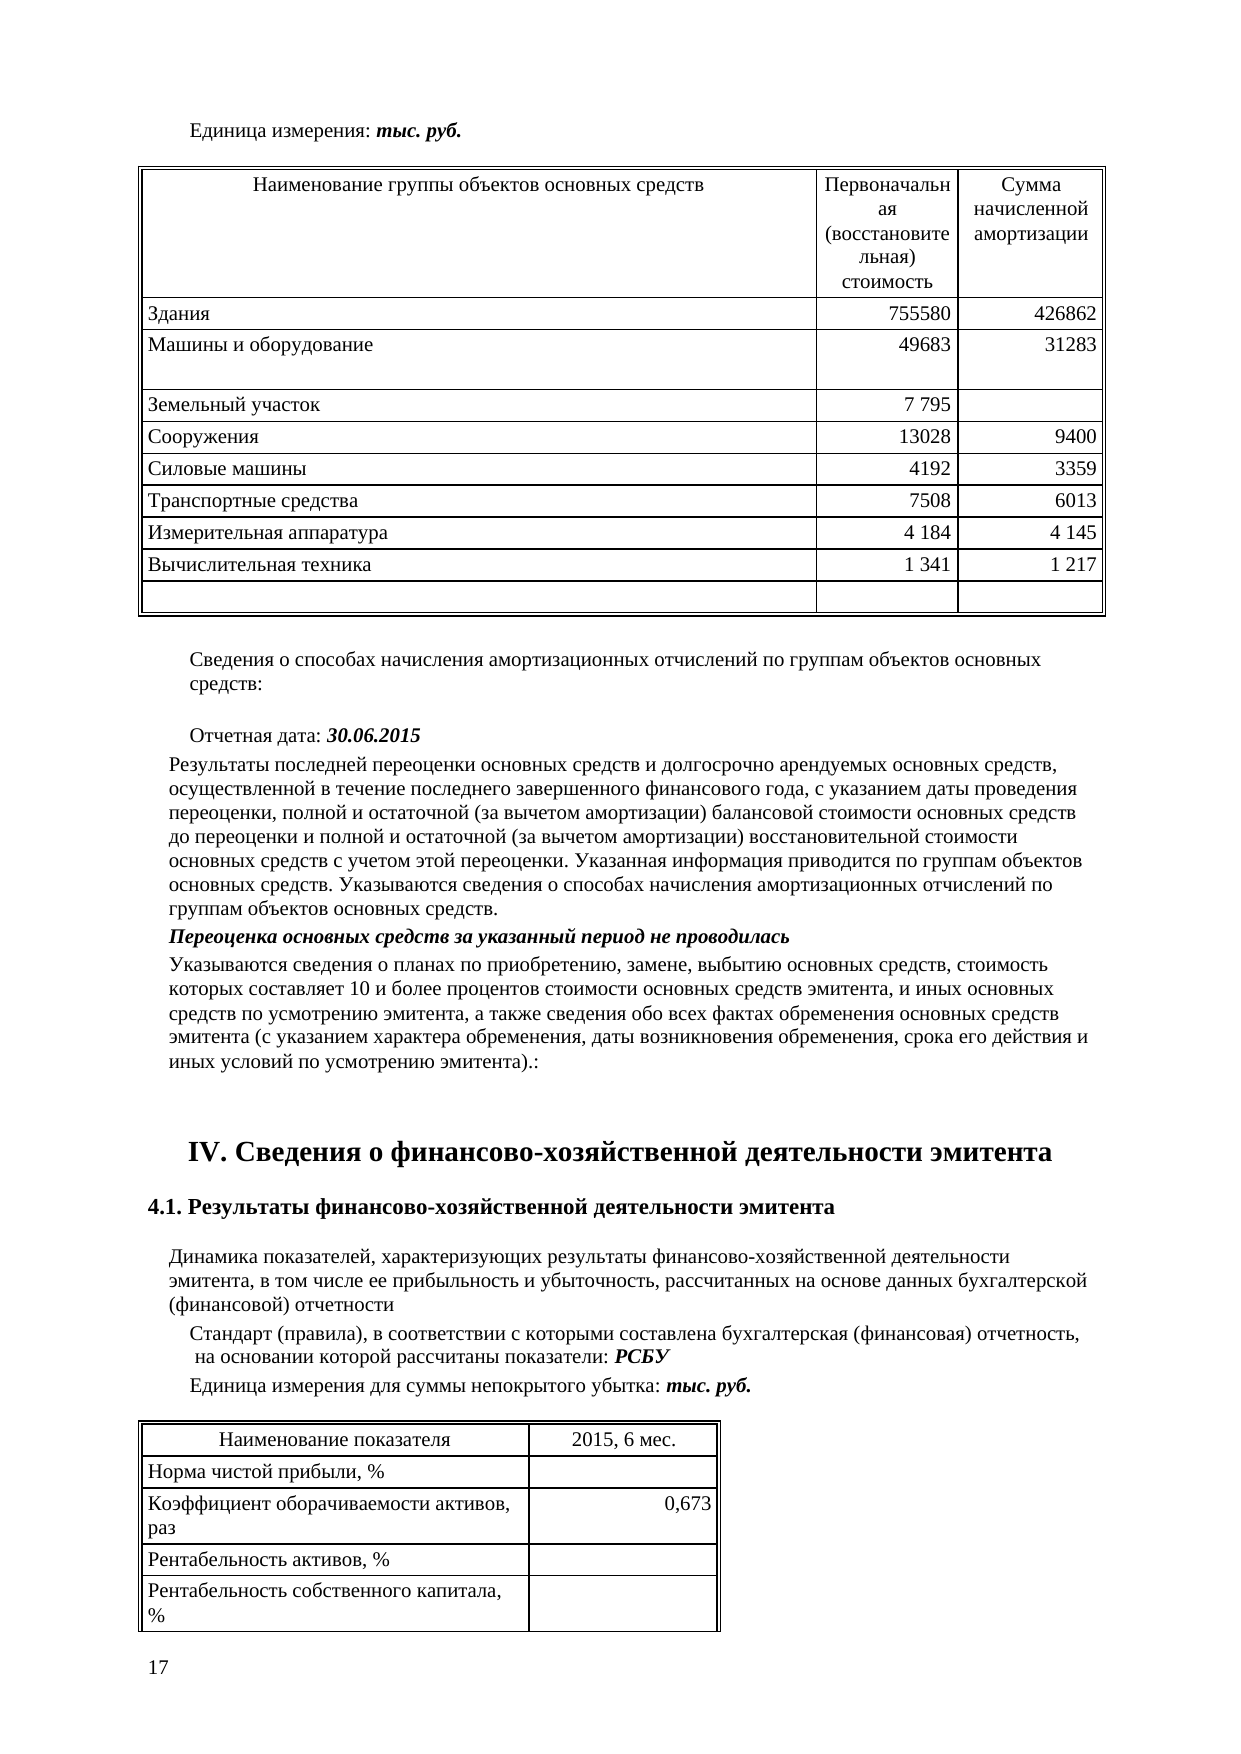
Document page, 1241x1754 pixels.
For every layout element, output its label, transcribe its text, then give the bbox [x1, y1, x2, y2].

table_cell Измерительная аппаратура [143, 518, 816, 548]
text Единица измерения: тыс. руб. [189, 118, 1092, 142]
table_cell 4192 [817, 454, 957, 484]
table_cell 4 184 [817, 518, 957, 548]
table_cell 9400 [959, 422, 1102, 452]
table_header Наименование показателя [143, 1425, 528, 1455]
subtitle IV. Сведения о финансово-хозяйственной деятельности эмитента [148, 1134, 1092, 1168]
table_header Первоначальная (восстановительная) стоимость [817, 170, 957, 297]
table_cell Транспортные средства [143, 486, 816, 516]
table_cell [959, 582, 1102, 612]
table_cell [530, 1457, 716, 1487]
text Переоценка основных средств за указанный период не проводилась [168, 924, 1092, 948]
table_cell 1 217 [959, 550, 1102, 580]
text Стандарт (правила), в соответствии с которыми составлена бухгалтерская (финансовая) отчетность, на основании которой рассчитаны показатели: РСБУ [189, 1320, 1092, 1368]
table_cell 0,673 [530, 1489, 716, 1543]
table_header Сумма начисленной амортизации [959, 170, 1102, 297]
table_cell Сооружения [143, 422, 816, 452]
table_cell [959, 390, 1102, 421]
table_cell Рентабельность активов, % [143, 1545, 528, 1575]
text Единица измерения для суммы непокрытого убытка: тыс. руб. [189, 1373, 1092, 1397]
table_cell 7 795 [817, 390, 957, 421]
table_cell Коэффициент оборачиваемости активов, раз [143, 1489, 528, 1543]
table_cell 49683 [817, 330, 957, 389]
table_cell 13028 [817, 422, 957, 452]
table_cell Машины и оборудование [143, 330, 816, 389]
table_cell [530, 1576, 716, 1631]
table_cell Земельный участок [143, 390, 816, 421]
table_cell [817, 582, 957, 612]
subtitle 4.1. Результаты финансово-хозяйственной деятельности эмитента [148, 1193, 1092, 1219]
table_cell [143, 582, 816, 612]
table_header Наименование группы объектов основных средств [143, 170, 816, 297]
text Сведения о способах начисления амортизационных отчислений по группам объектов основных средств: [189, 647, 1092, 719]
subtitle Динамика показателей, характеризующих результаты финансово-хозяйственной деятельности эмитента, в том числе ее прибыльность и убыточность, рассчитанных на основе данных бухгалтерской (финансовой) отчетности [168, 1244, 1092, 1316]
table_cell 3359 [959, 454, 1102, 484]
table_cell Рентабельность собственного капитала, % [143, 1576, 528, 1631]
table_cell Норма чистой прибыли, % [143, 1457, 528, 1487]
table_cell Вычислительная техника [143, 550, 816, 580]
table_cell 755580 [817, 298, 957, 329]
table_cell 4 145 [959, 518, 1102, 548]
table_cell 1 341 [817, 550, 957, 580]
text Указываются сведения о планах по приобретению, замене, выбытию основных средств, стоимость которых составляет 10 и более процентов стоимости основных средств эмитента, и иных основных средств по усмотрению эмитента, а также сведения обо всех фактах обременения основных средств эмитента (с указанием характера обременения, даты возникновения обременения, срока его действия и иных условий по усмотрению эмитента).: [168, 952, 1092, 1097]
table_cell 7508 [817, 486, 957, 516]
table_cell 31283 [959, 330, 1102, 389]
text Результаты последней переоценки основных средств и долгосрочно арендуемых основных средств, осуществленной в течение последнего завершенного финансового года, с указанием даты проведения переоценки, полной и остаточной (за вычетом амортизации) балансовой стоимости основных средств до переоценки и полной и остаточной (за вычетом амортизации) восстановительной стоимости основных средств с учетом этой переоценки. Указанная информация приводится по группам объектов основных средств. Указываются сведения о способах начисления амортизационных отчислений по группам объектов основных средств. [168, 751, 1092, 920]
text Отчетная дата: 30.06.2015 [189, 723, 1092, 747]
table_cell Силовые машины [143, 454, 816, 484]
table_cell 426862 [959, 298, 1102, 329]
table_cell [530, 1545, 716, 1575]
table_header 2015, 6 мес. [530, 1425, 716, 1455]
table_cell 6013 [959, 486, 1102, 516]
table_cell Здания [143, 298, 816, 329]
